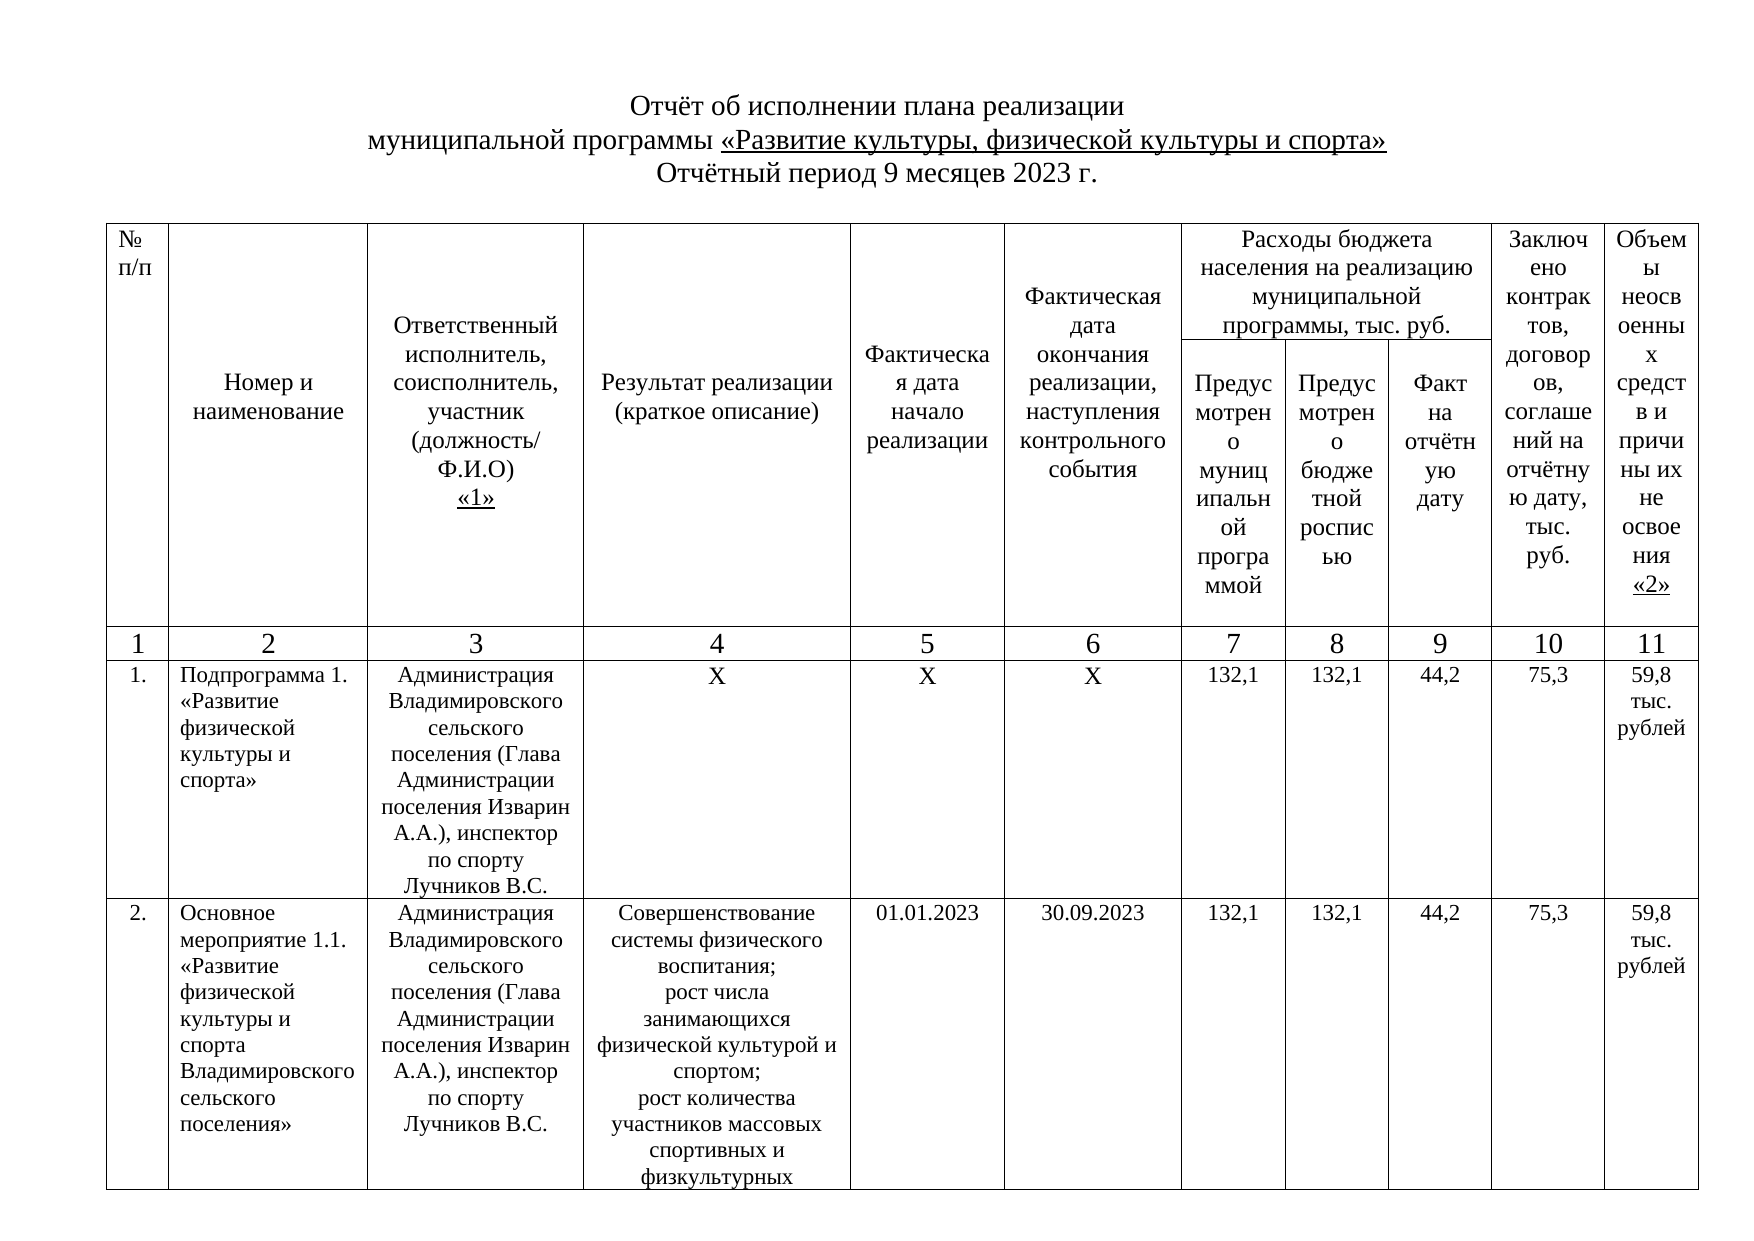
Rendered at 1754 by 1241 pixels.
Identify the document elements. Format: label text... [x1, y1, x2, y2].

text муниципальной программы «Развитие культуры, физической культуры и спорта» [118, 122, 1636, 156]
table_cell 10 [1492, 627, 1604, 660]
table_cell 2 [169, 627, 367, 660]
table_cell 9 [1389, 627, 1491, 660]
table_header № п/п [107, 224, 168, 626]
table_cell 132,1 [1182, 661, 1285, 898]
table_cell Предусмотрено муниципальной программой [1182, 340, 1285, 626]
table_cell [169, 899, 367, 1189]
text Отчётный период 9 месяцев 2023 г. [118, 156, 1636, 189]
table_cell X [851, 661, 1004, 898]
table_header Фактическая дата начало реализации [851, 224, 1004, 626]
table_cell 75,3 [1492, 661, 1604, 898]
table_header Фактическая дата окончания реализации, наступления контрольного события [1005, 224, 1181, 626]
table_cell 4 [584, 627, 850, 660]
table_cell 30.09.2023 [1005, 899, 1181, 1189]
table_cell 11 [1605, 627, 1698, 660]
table_cell 8 [1286, 627, 1388, 660]
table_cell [368, 899, 583, 1189]
table_cell Подпрограмма 1. «Развитие физической культуры и спорта» [169, 661, 367, 898]
table_header Расходы бюджета населения на реализацию муниципальной программы, тыс. руб. [1182, 224, 1491, 339]
table_cell 6 [1005, 627, 1181, 660]
table_cell 132,1 [1286, 899, 1388, 1189]
table_cell Факт на отчётную дату [1389, 340, 1491, 626]
table_header Ответственный исполнитель, соисполнитель, участник (должность/ Ф.И.О) «1» [368, 224, 583, 626]
table_cell 75,3 [1492, 899, 1604, 1189]
table_cell 44,2 [1389, 899, 1491, 1189]
table_cell 59,8 тыс. рублей [1605, 661, 1698, 898]
table_cell X [584, 661, 850, 898]
table_cell 3 [368, 627, 583, 660]
table_header Объемы неосвоенных средств и причины их не освоения «2» [1605, 224, 1698, 626]
table_cell 5 [851, 627, 1004, 660]
table_cell Администрация Владимировского сельского поселения (Глава Администрации поселения Изварин А.А.), инспектор по спорту Лучников В.С. [368, 661, 583, 898]
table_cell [584, 899, 850, 1189]
table_cell X [1005, 661, 1181, 898]
text Отчёт об исполнении плана реализации [118, 88, 1636, 122]
table_cell 1. [107, 661, 168, 898]
table_cell 2. [107, 899, 168, 1189]
table_header Номер и наименование [169, 224, 367, 626]
table_cell 59,8 тыс. рублей [1605, 899, 1698, 1189]
table_cell 132,1 [1286, 661, 1388, 898]
table_cell Предусмотрено бюджетной росписью [1286, 340, 1388, 626]
table_cell 44,2 [1389, 661, 1491, 898]
table_header Результат реализации (краткое описание) [584, 224, 850, 626]
table_cell 132,1 [1182, 899, 1285, 1189]
table_cell 1 [107, 627, 168, 660]
table_cell 7 [1182, 627, 1285, 660]
table_cell 01.01.2023 [851, 899, 1004, 1189]
table_header Заключено контрактов, договоров, соглашений на отчётную дату, тыс. руб. [1492, 224, 1604, 626]
